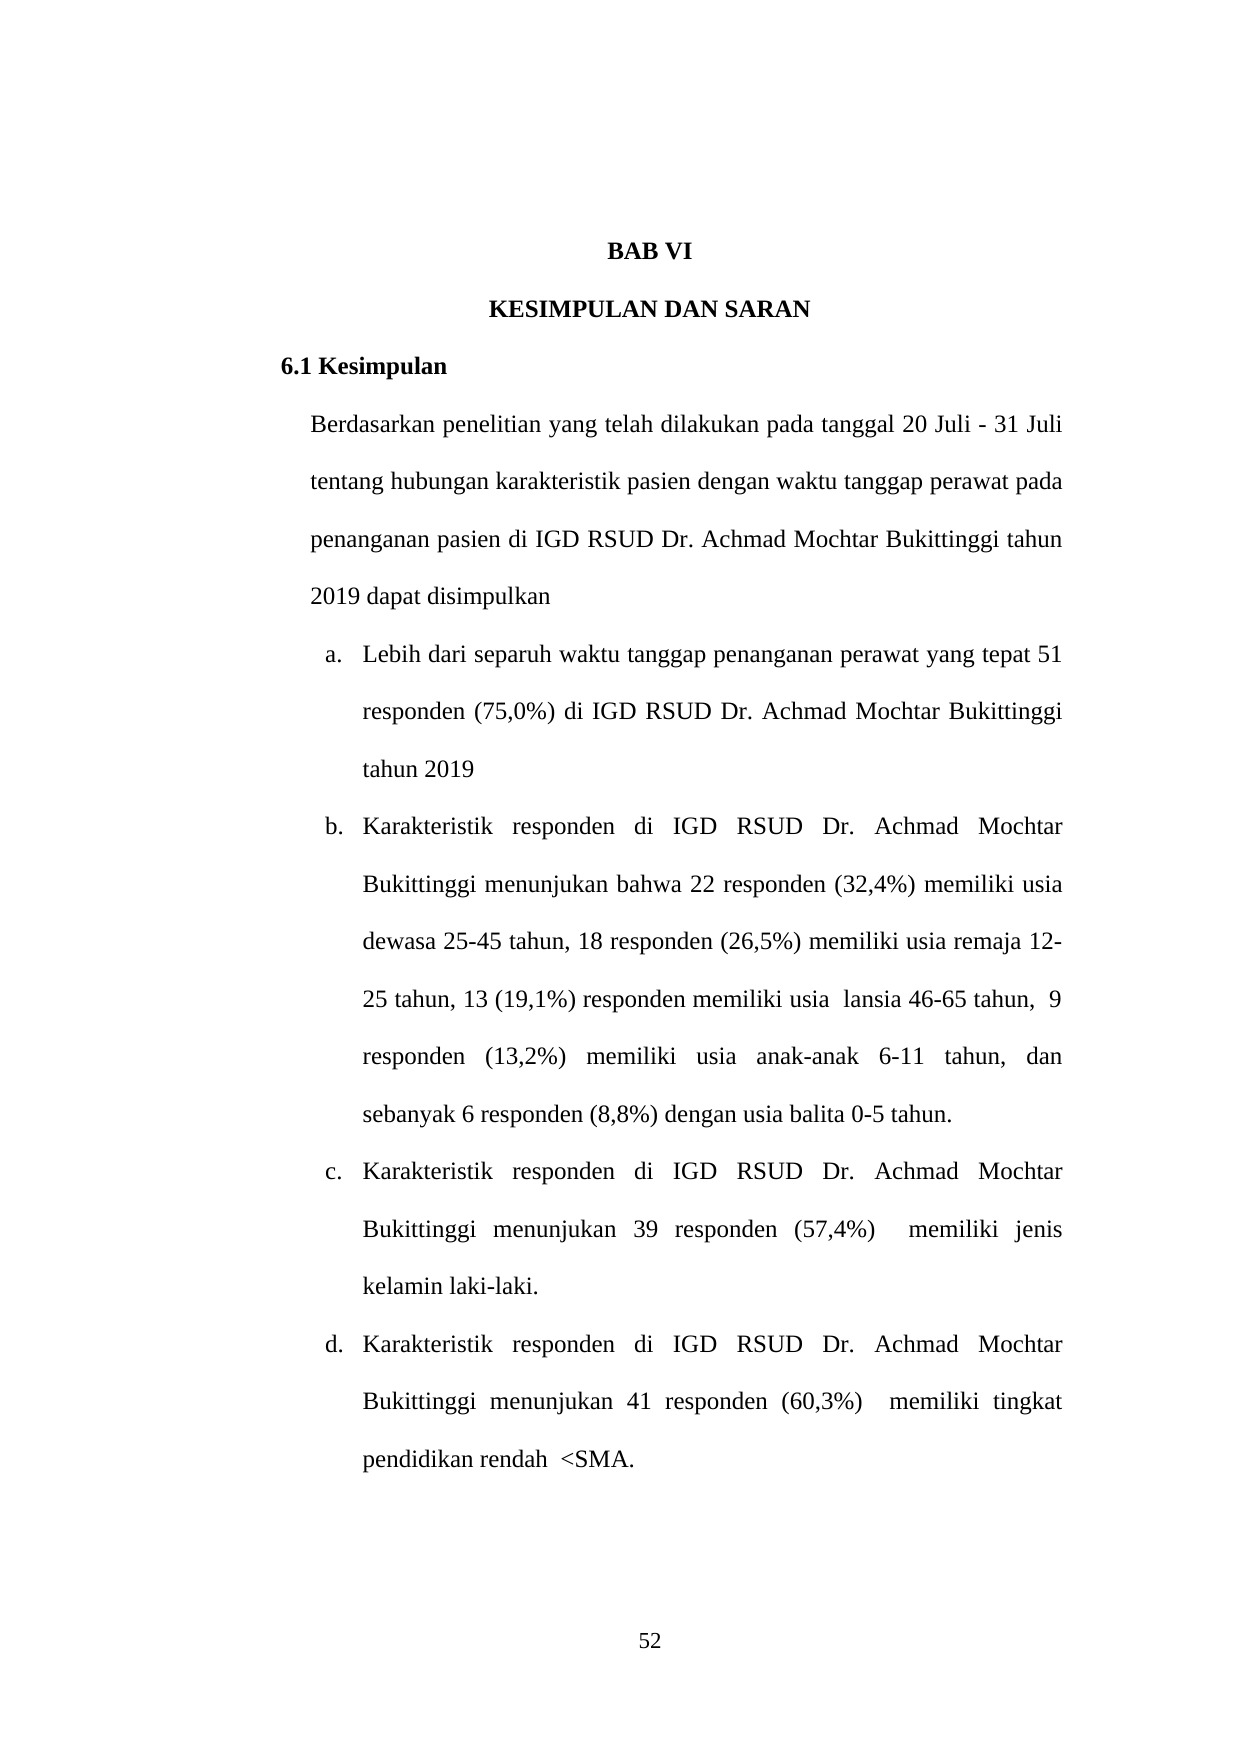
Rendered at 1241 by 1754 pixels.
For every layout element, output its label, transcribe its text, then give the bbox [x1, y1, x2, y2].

list Karakteristik responden di IGD RSUD Dr. Achmad Mochtar Bukittinggi menunjukan 41 responden (60,3%) memiliki tingkat pendidikan rendah <SMA. [325, 1329, 1063, 1472]
list Lebih dari separuh waktu tanggap penanganan perawat yang tepat 51 responden (75,0%) di IGD RSUD Dr. Achmad Mochtar Bukittinggi tahun 2019 [325, 639, 1063, 782]
list 6.1 Kesimpulan [281, 351, 1063, 380]
list BAB VI [236, 236, 1063, 265]
list Karakteristik responden di IGD RSUD Dr. Achmad Mochtar Bukittinggi menunjukan 39 responden (57,4%) memiliki jenis kelamin laki-laki. [325, 1156, 1063, 1300]
list Berdasarkan penelitian yang telah dilakukan pada tanggal 20 Juli - 31 Juli tentang hubungan karakteristik pasien dengan waktu tanggap perawat pada penanganan pasien di IGD RSUD Dr. Achmad Mochtar Bukittinggi tahun 2019 dapat disimpulkan [281, 409, 1063, 610]
list KESIMPULAN DAN SARAN [236, 294, 1063, 322]
list Karakteristik responden di IGD RSUD Dr. Achmad Mochtar Bukittinggi menunjukan bahwa 22 responden (32,4%) memiliki usia dewasa 25-45 tahun, 18 responden (26,5%) memiliki usia remaja 12-25 tahun, 13 (19,1%) responden memiliki usia lansia 46-65 tahun, 9 responden (13,2%) memiliki usia anak-anak 6-11 tahun, dan sebanyak 6 responden (8,8%) dengan usia balita 0-5 tahun. [325, 811, 1063, 1127]
